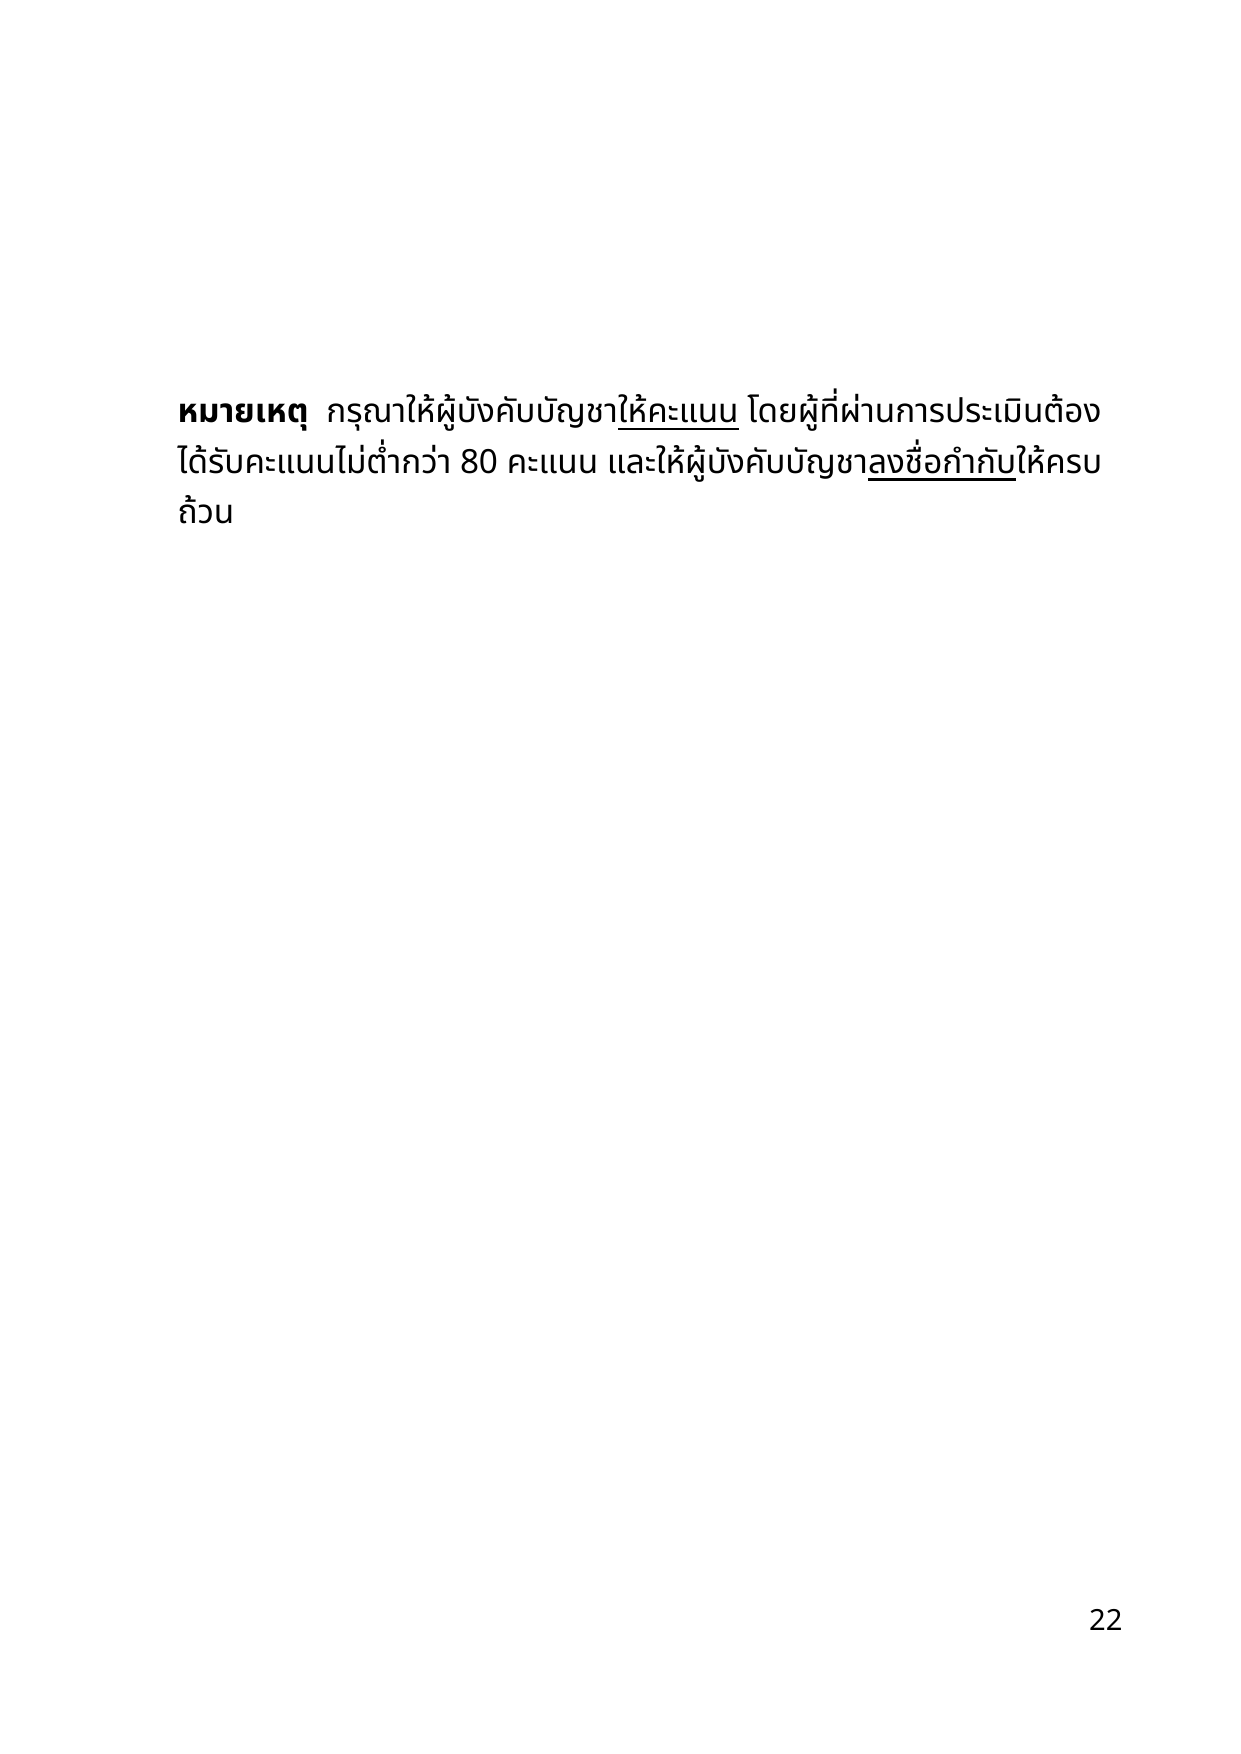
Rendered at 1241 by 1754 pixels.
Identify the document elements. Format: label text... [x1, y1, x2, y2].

text หมายเหตุ กรุณาให้ผู้บังคับบัญชาให้คะแนน โดยผู้ที่ผ่านการประเมินต้องได้รับคะแนนไม่ต่ำกว่า 80 คะแนน และให้ผู้บังคับบัญชาลงชื่อกำกับให้ครบถ้วน [177, 387, 1122, 539]
